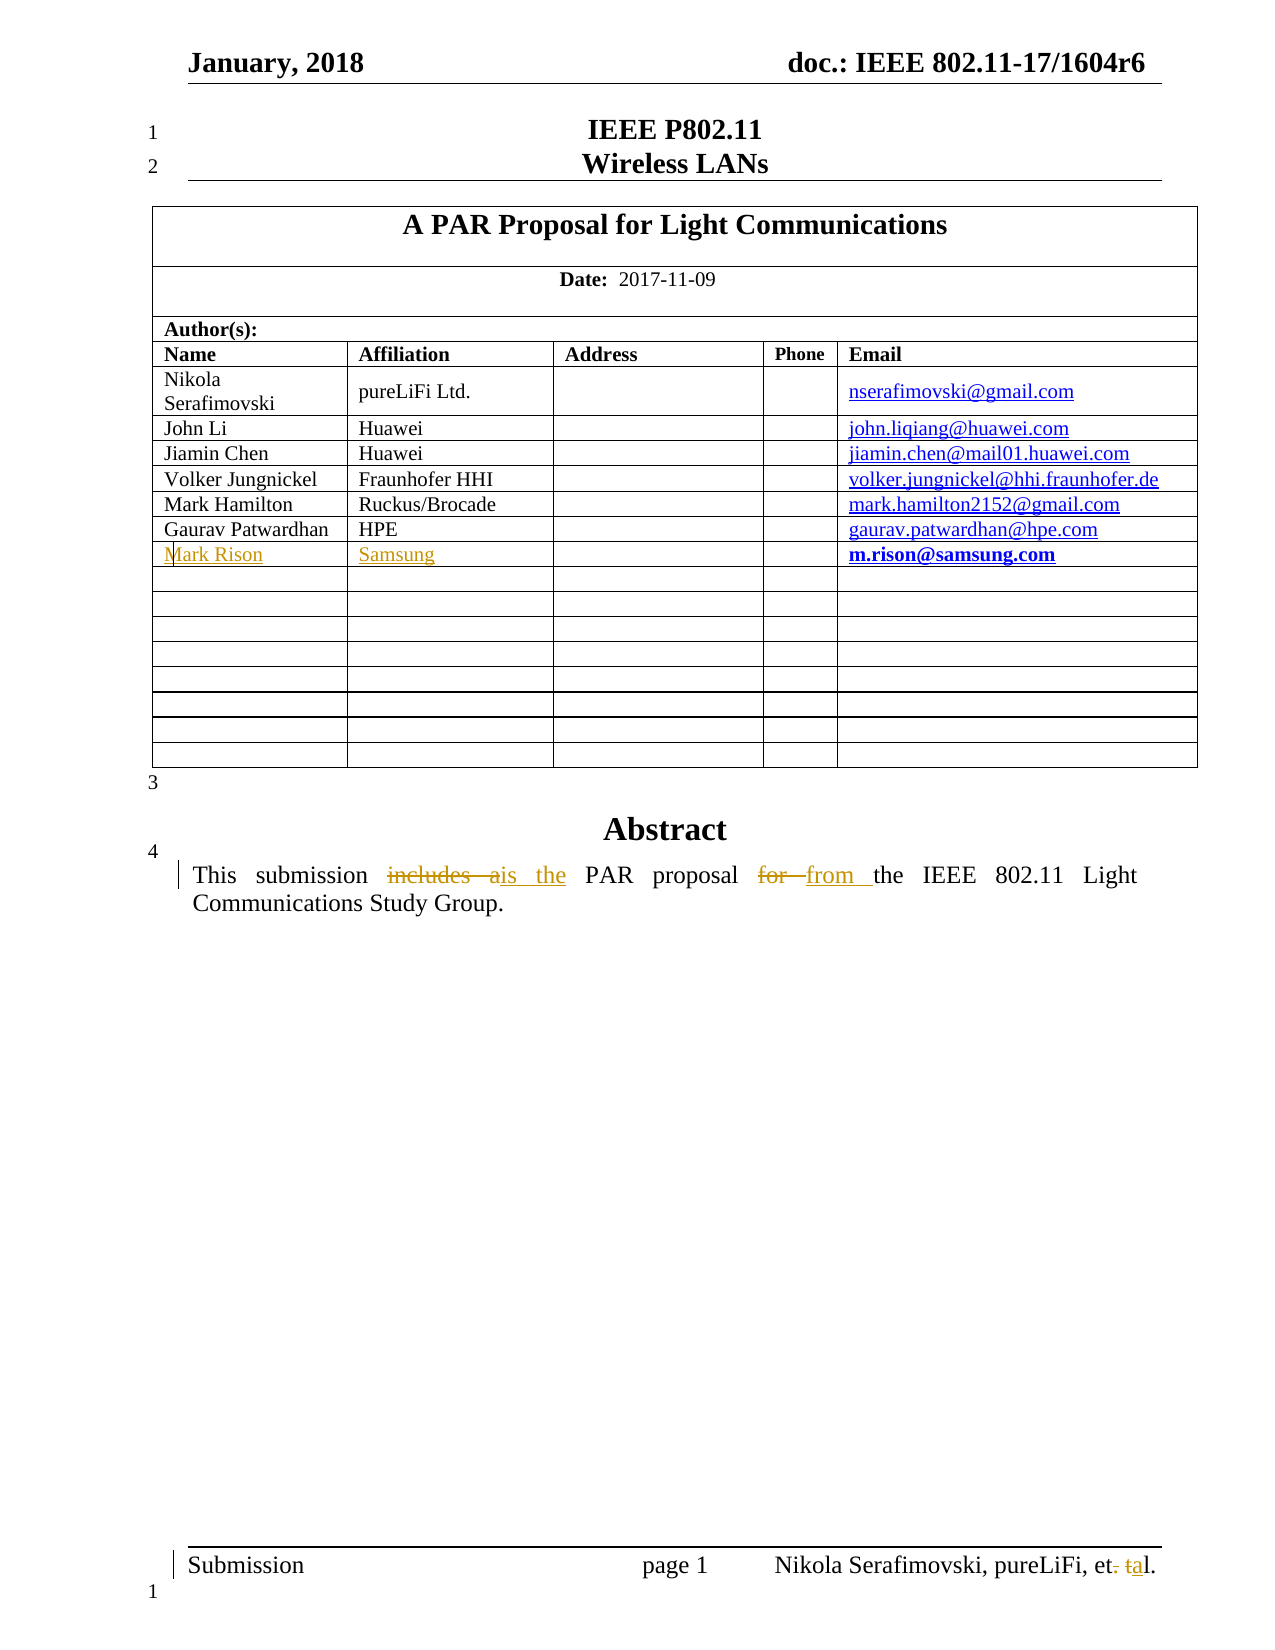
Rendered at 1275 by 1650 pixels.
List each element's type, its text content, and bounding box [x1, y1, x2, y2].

table_cell [554, 667, 763, 691]
table_cell Jiamin Chen [153, 441, 347, 465]
table_cell Gaurav Patwardhan [153, 517, 347, 541]
table_cell [348, 693, 553, 716]
table_cell [153, 693, 347, 716]
table_cell m.rison@samsung.com [838, 542, 1197, 566]
table_cell Name [153, 342, 347, 366]
table_cell [348, 642, 553, 666]
table_cell [153, 617, 347, 641]
table_cell [554, 441, 763, 465]
table_cell [348, 743, 553, 767]
table_cell [153, 667, 347, 691]
table_cell [554, 367, 763, 415]
table_cell [764, 367, 837, 415]
table_cell [554, 517, 763, 541]
table_cell [554, 466, 763, 491]
table_cell [838, 642, 1197, 666]
table_cell Ruckus/Brocade [348, 492, 553, 516]
table_cell [153, 567, 347, 591]
table_cell [764, 718, 837, 742]
table_cell Mark Hamilton [153, 492, 347, 516]
table_cell Huawei [348, 441, 553, 465]
table_cell [838, 743, 1197, 767]
table_cell [838, 667, 1197, 691]
table_cell volker.jungnickel@hhi.fraunhofer.de [838, 466, 1197, 491]
table_cell [764, 617, 837, 641]
table_cell [348, 718, 553, 742]
table_cell [554, 642, 763, 666]
table_cell [764, 667, 837, 691]
table_cell [764, 517, 837, 541]
table_cell Author(s): [153, 317, 1197, 341]
table_cell [153, 592, 347, 616]
table_cell [764, 743, 837, 767]
table_cell [554, 492, 763, 516]
table_cell mark.hamilton2152@gmail.com [838, 492, 1197, 516]
table_cell [764, 693, 837, 716]
table_cell [348, 542, 553, 566]
table_cell [764, 542, 837, 566]
table_cell [764, 567, 837, 591]
table_cell [554, 592, 763, 616]
table_cell jiamin.chen@mail01.huawei.com [838, 441, 1197, 465]
table_cell [554, 542, 763, 566]
table_cell gaurav.patwardhan@hpe.com [838, 517, 1197, 541]
table_cell [838, 567, 1197, 591]
table_cell HPE [348, 517, 553, 541]
table_cell [764, 592, 837, 616]
table_cell [838, 718, 1197, 742]
table_cell [838, 592, 1197, 616]
text IEEE P802.11 Wireless LANs [187, 112, 1162, 181]
table_cell Affiliation [348, 342, 553, 366]
table_cell [153, 743, 347, 767]
table_cell [764, 492, 837, 516]
table_cell [764, 642, 837, 666]
table_cell [153, 542, 173, 566]
table_cell john.liqiang@huawei.com [838, 416, 1197, 440]
table_cell [153, 718, 347, 742]
table_cell [554, 567, 763, 591]
table_cell Email [838, 342, 1197, 366]
table_cell [838, 617, 1197, 641]
table_cell Nikola Serafimovski [153, 367, 347, 415]
table_cell nserafimovski@gmail.com [838, 367, 1197, 415]
table_cell Phone [764, 342, 837, 366]
table_cell Address [554, 342, 763, 366]
table_cell Date: 2017-11-09 [153, 267, 1197, 316]
table_cell [764, 416, 837, 440]
table_cell [174, 542, 347, 566]
table_cell pureLiFi Ltd. [348, 367, 553, 415]
table_cell [348, 592, 553, 616]
table_cell [554, 416, 763, 440]
table_cell [348, 617, 553, 641]
table_cell Volker Jungnickel [153, 466, 347, 491]
table_cell Huawei [348, 416, 553, 440]
table_cell [153, 642, 347, 666]
table_cell [554, 743, 763, 767]
table_cell [554, 693, 763, 716]
table_cell [554, 617, 763, 641]
table_cell [554, 718, 763, 742]
table_header A PAR Proposal for Light Communications [153, 207, 1197, 266]
table_cell [764, 466, 837, 491]
table_cell Fraunhofer HHI [348, 466, 553, 491]
table_cell [764, 441, 837, 465]
table_cell [348, 567, 553, 591]
table_cell John Li [153, 416, 347, 440]
table_cell [348, 667, 553, 691]
table_cell [838, 693, 1197, 716]
